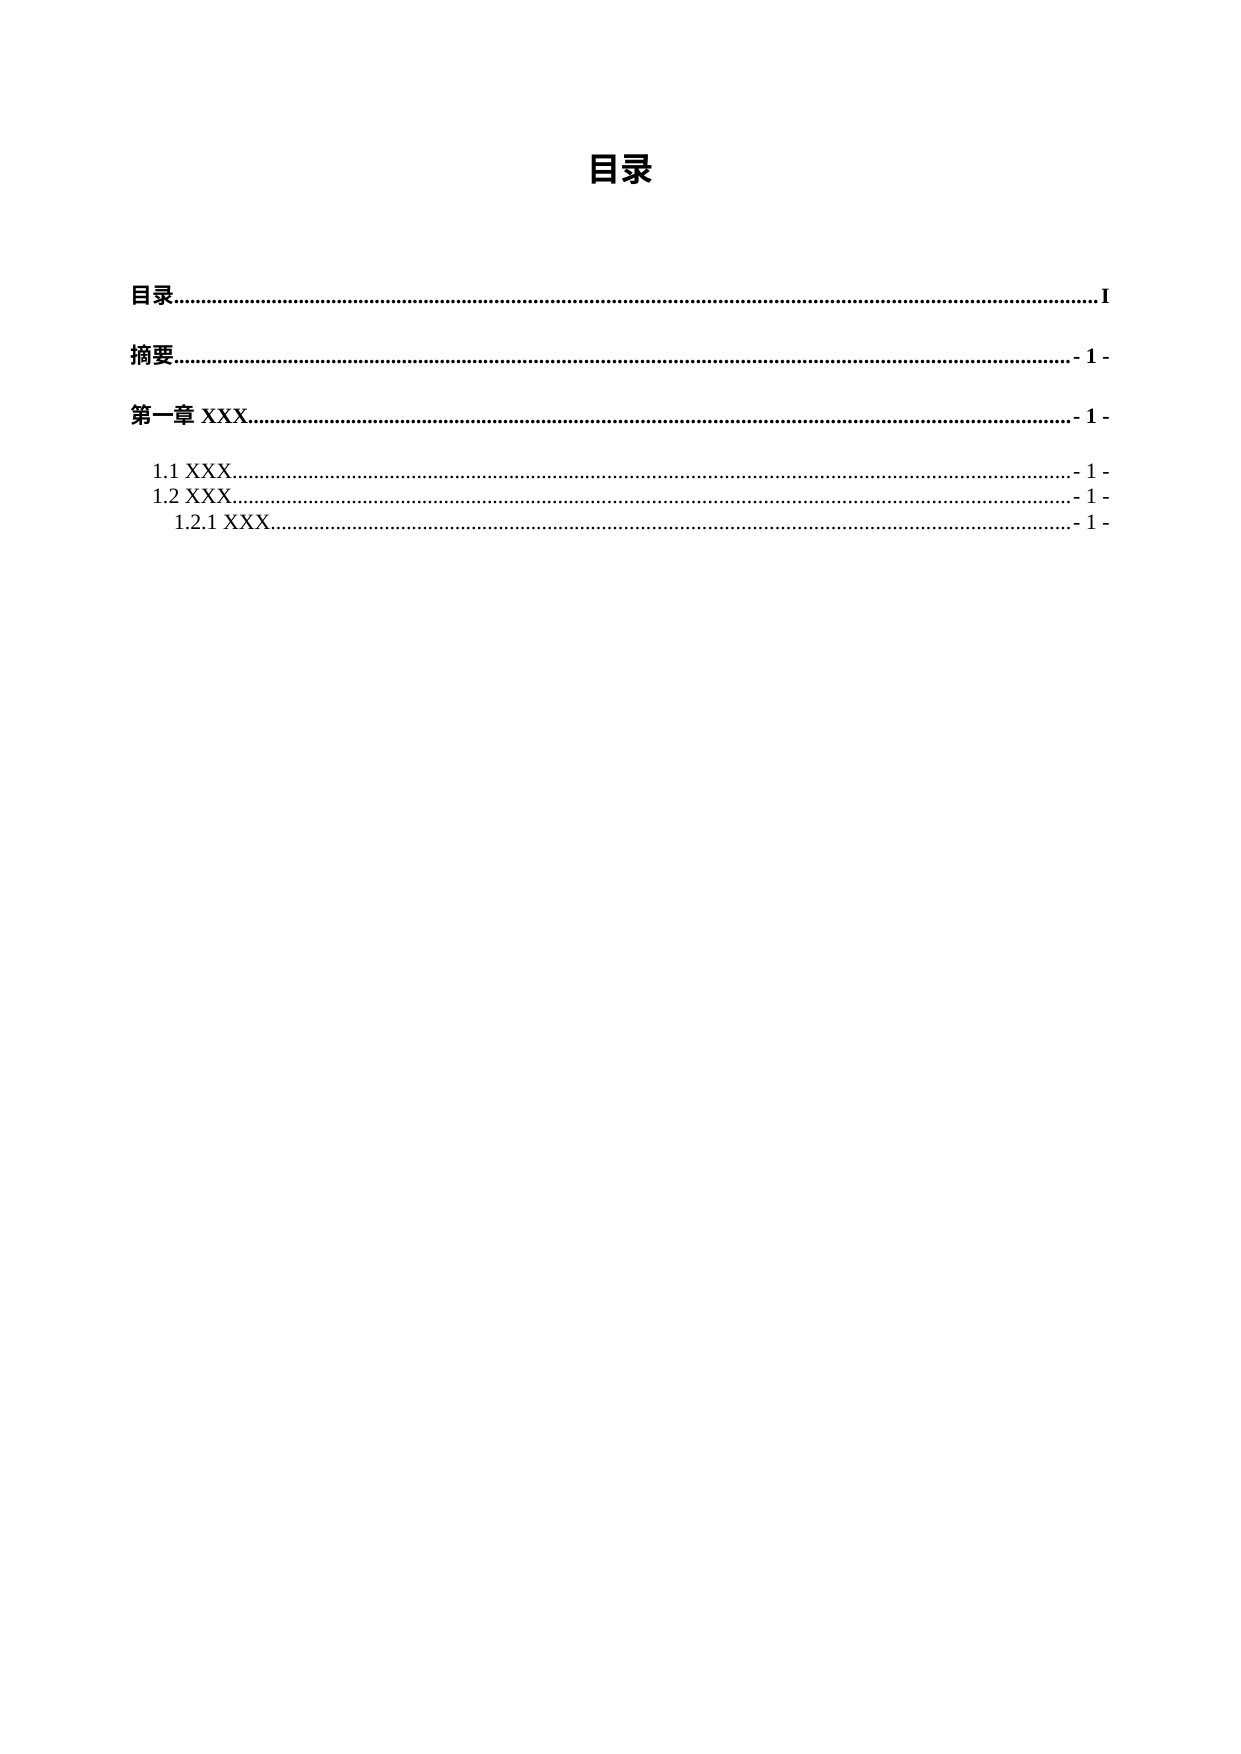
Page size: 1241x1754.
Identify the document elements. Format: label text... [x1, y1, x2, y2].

subtitle 目录 [130, 143, 1110, 191]
